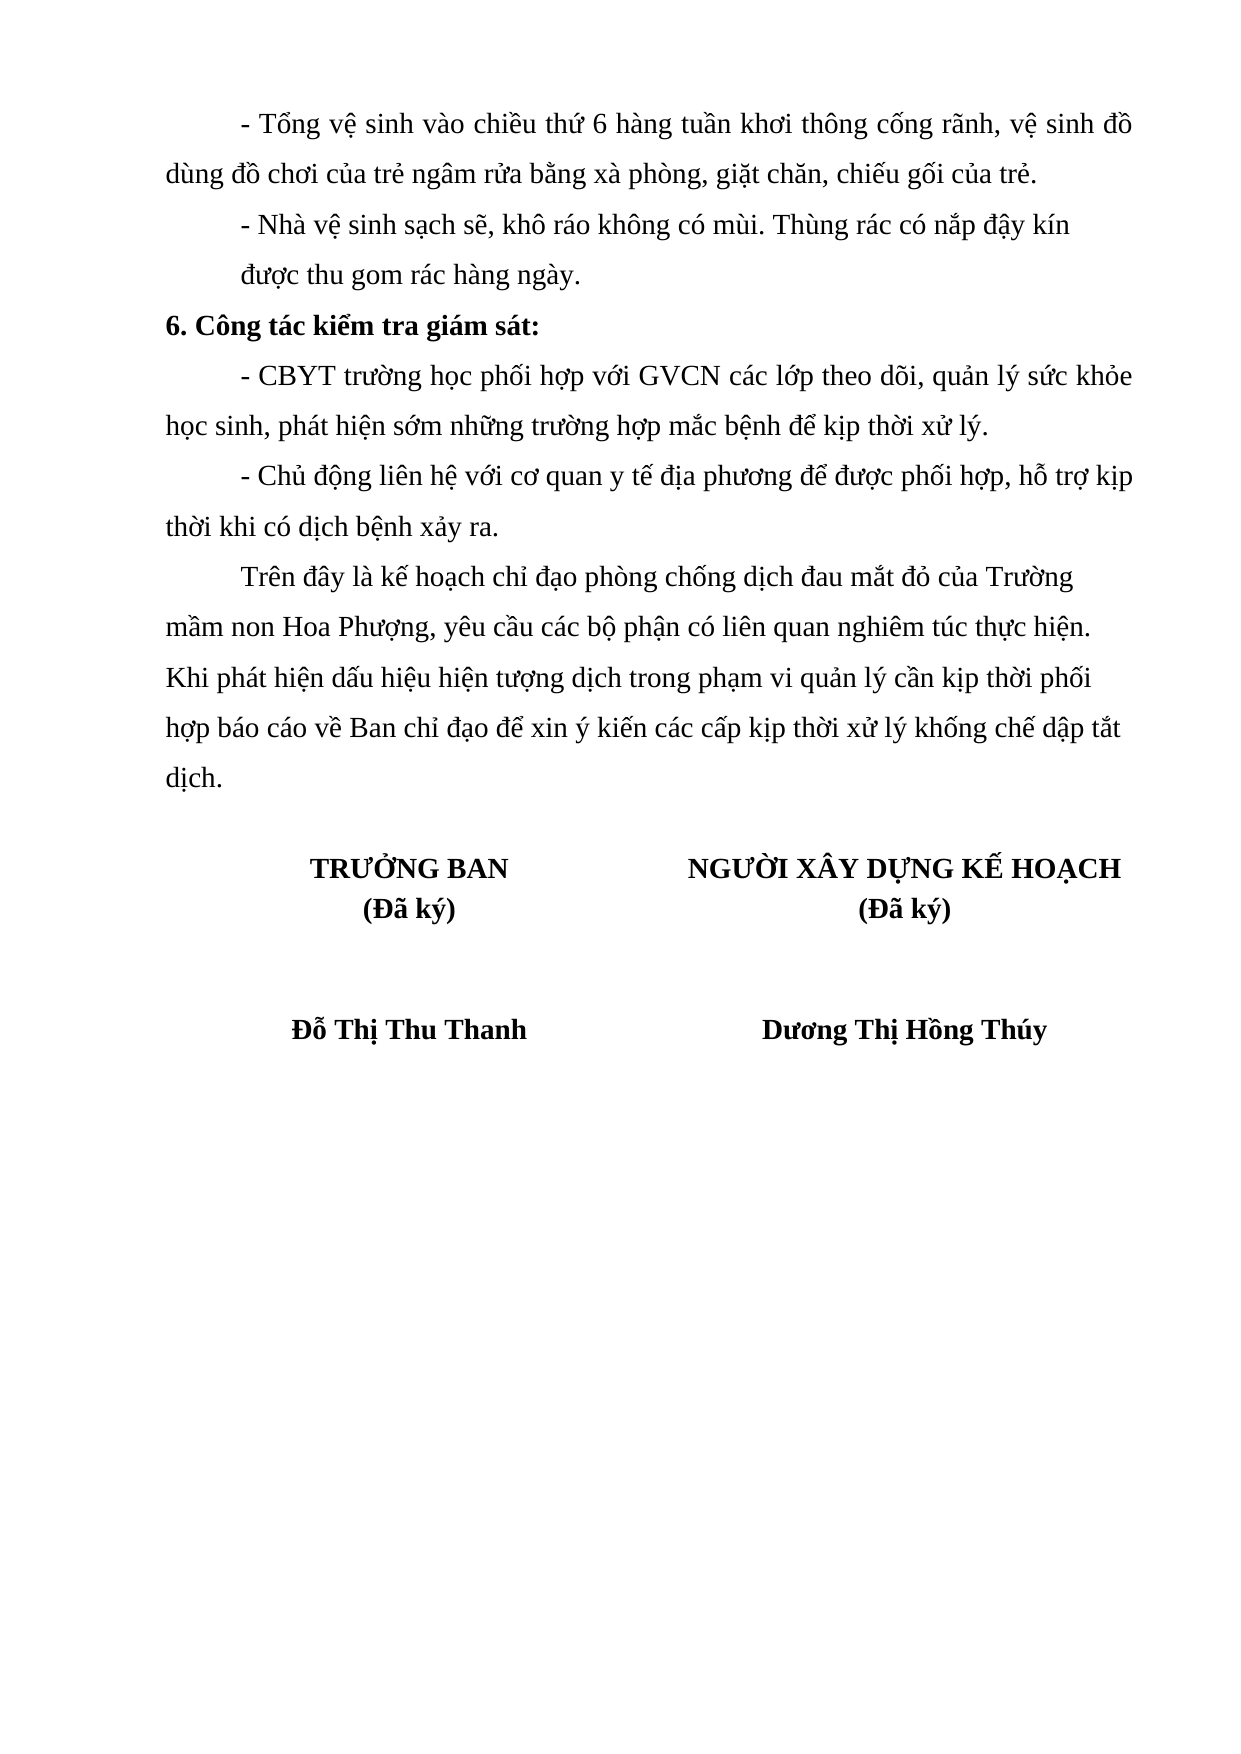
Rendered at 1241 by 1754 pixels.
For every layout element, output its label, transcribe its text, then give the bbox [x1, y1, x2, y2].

table_header TRƯỞNG BAN (Đã ký) Đỗ Thị Thu Thanh [154, 851, 664, 1051]
table_header NGƯỜI XÂY DỰNG KẾ HOẠCH (Đã ký) Dương Thị Hồng Thúy [664, 851, 1145, 1051]
text - CBYT trường học phối hợp với GVCN các lớp theo dõi, quản lý sức khỏe học sinh, phát hiện sớm những trường hợp mắc bệnh để kịp thời xử lý. [165, 358, 1134, 442]
text 6. Công tác kiểm tra giám sát: [165, 308, 1134, 341]
text Trên đây là kế hoạch chỉ đạo phòng chống dịch đau mắt đỏ của Trường mầm non Hoa Phượng, yêu cầu các bộ phận có liên quan nghiêm túc thực hiện. Khi phát hiện dấu hiệu hiện tượng dịch trong phạm vi quản lý cần kịp thời phối hợp báo cáo về Ban chỉ đạo để xin ý kiến các cấp kịp thời xử lý khống chế dập tắt dịch. [165, 559, 1134, 794]
text - Chủ động liên hệ với cơ quan y tế địa phương để được phối hợp, hỗ trợ kịp thời khi có dịch bệnh xảy ra. [165, 458, 1134, 542]
text được thu gom rác hàng ngày. [165, 257, 1134, 291]
text - Tổng vệ sinh vào chiều thứ 6 hàng tuần khơi thông cống rãnh, vệ sinh đồ dùng đồ chơi của trẻ ngâm rửa bằng xà phòng, giặt chăn, chiếu gối của trẻ. [165, 106, 1134, 190]
text - Nhà vệ sinh sạch sẽ, khô ráo không có mùi. Thùng rác có nắp đậy kín [165, 207, 1134, 241]
